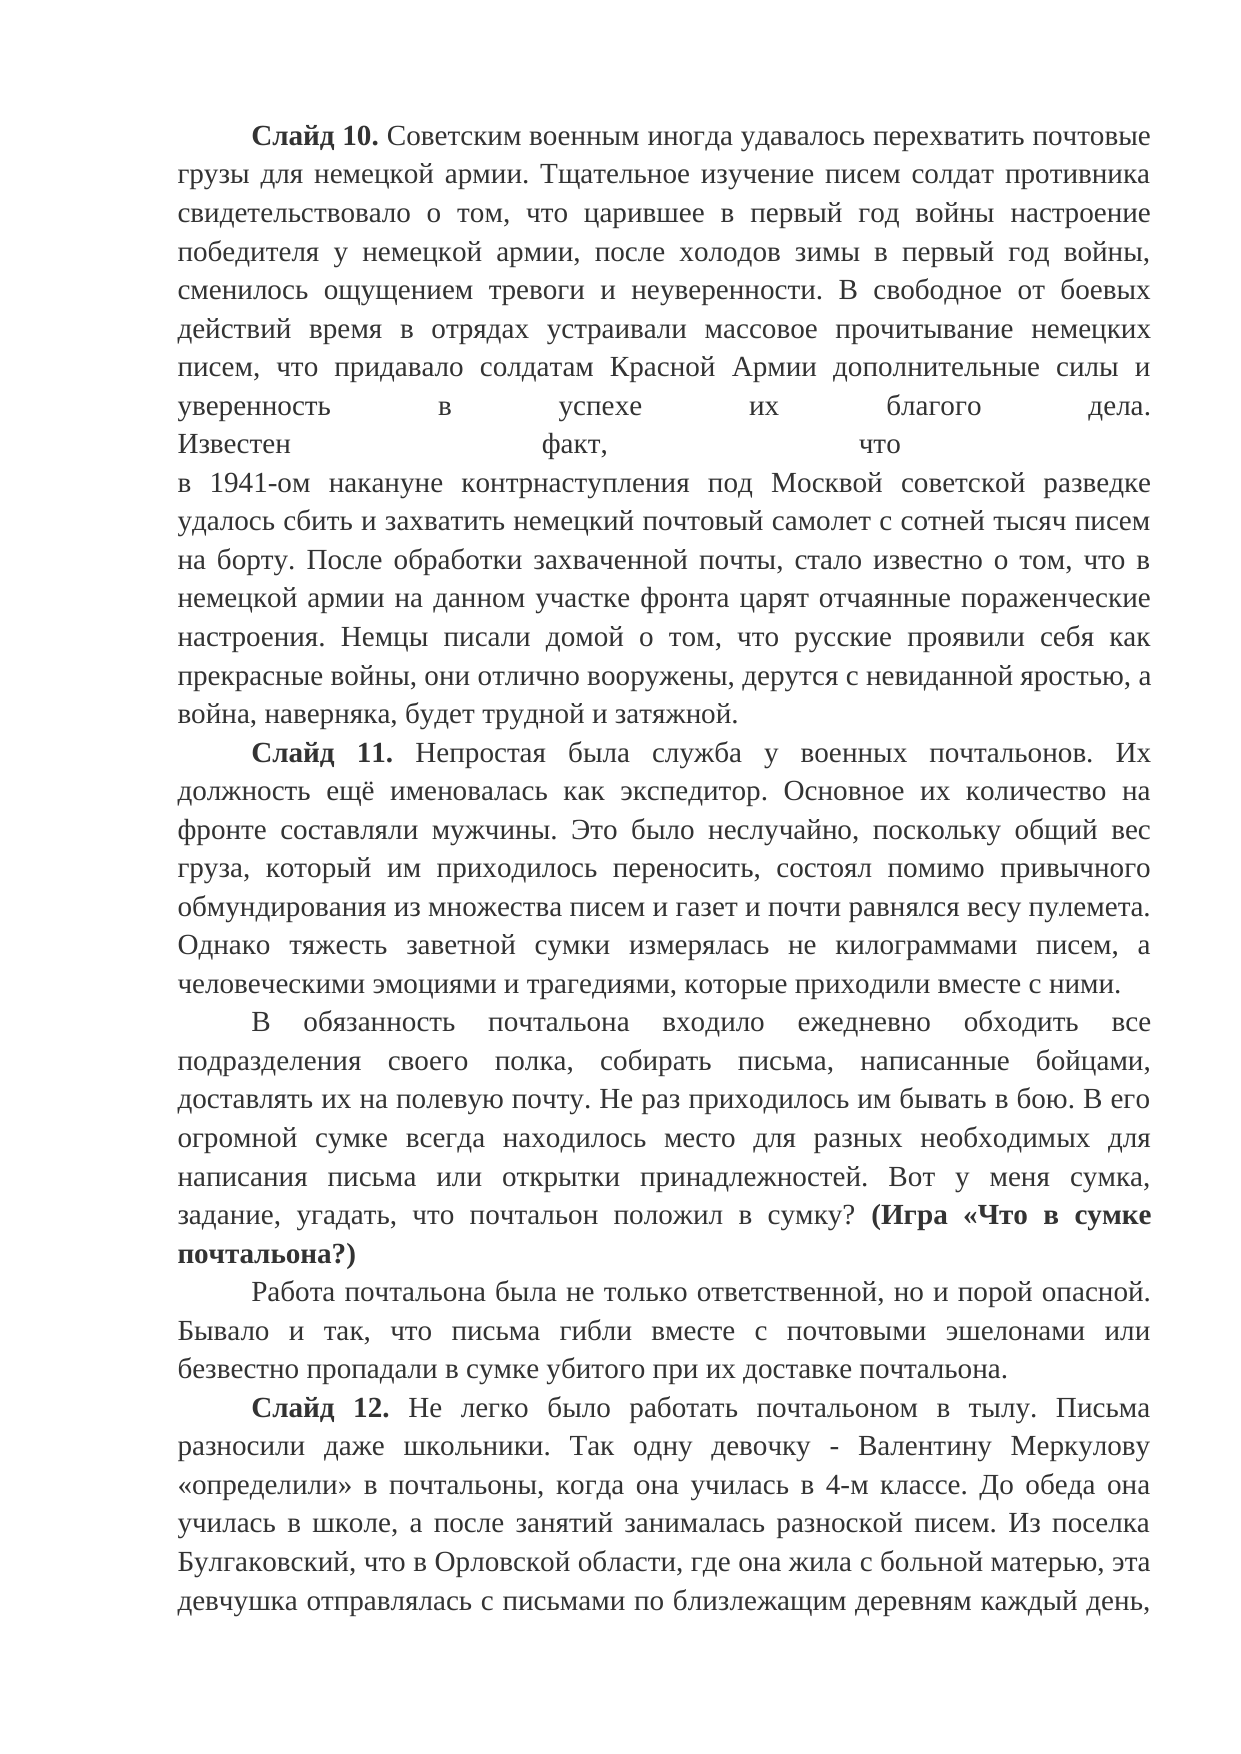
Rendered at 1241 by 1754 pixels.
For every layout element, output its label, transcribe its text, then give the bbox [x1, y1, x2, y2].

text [177, 1390, 1152, 1616]
text Слайд 10. Советским военным иногда удавалось перехватить почтовые грузы для немецкой армии. Тщательное изучение писем солдат противника свидетельствовало о том, что царившее в первый год войны настроение победителя у немецкой армии, после холодов зимы в первый год войны, сменилось ощущением тревоги и неуверенности. В свободное от боевых действий время в отрядах устраивали массовое прочитывание немецких писем, что придавало солдатам Красной Армии дополнительные силы и уверенность в успехе их благого дела. Известен факт, что в 1941-ом накануне контрнаступления под Москвой советской разведке удалось сбить и захватить немецкий почтовый самолет с сотней тысяч писем на борту. После обработки захваченной почты, стало известно о том, что в немецкой армии на данном участке фронта царят отчаянные пораженческие настроения. Немцы писали домой о том, что русские проявили себя как прекрасные войны, они отлично вооружены, дерутся с невиданной яростью, а война, наверняка, будет трудной и затяжной. [177, 118, 1152, 730]
text Работа почтальона была не только ответственной, но и порой опасной. Бывало и так, что письма гибли вместе с почтовыми эшелонами или безвестно пропадали в сумке убитого при их доставке почтальона. [177, 1274, 1152, 1385]
text В обязанность почтальона входило ежедневно обходить все подразделения своего полка, собирать письма, написанные бойцами, доставлять их на полевую почту. Не раз приходилось им бывать в бою. В его огромной сумке всегда находилось место для разных необходимых для написания письма или открытки принадлежностей. Вот у меня сумка, задание, угадать, что почтальон положил в сумку? (Игра «Что в сумке почтальона?) [177, 1004, 1152, 1269]
text Слайд 11. Непростая была служба у военных почтальонов. Их должность ещё именовалась как экспедитор. Основное их количество на фронте составляли мужчины. Это было неслучайно, поскольку общий вес груза, который им приходилось переносить, состоял помимо привычного обмундирования из множества писем и газет и почти равнялся весу пулемета. Однако тяжесть заветной сумки измерялась не килограммами писем, а человеческими эмоциями и трагедиями, которые приходили вместе с ними. [177, 735, 1152, 999]
